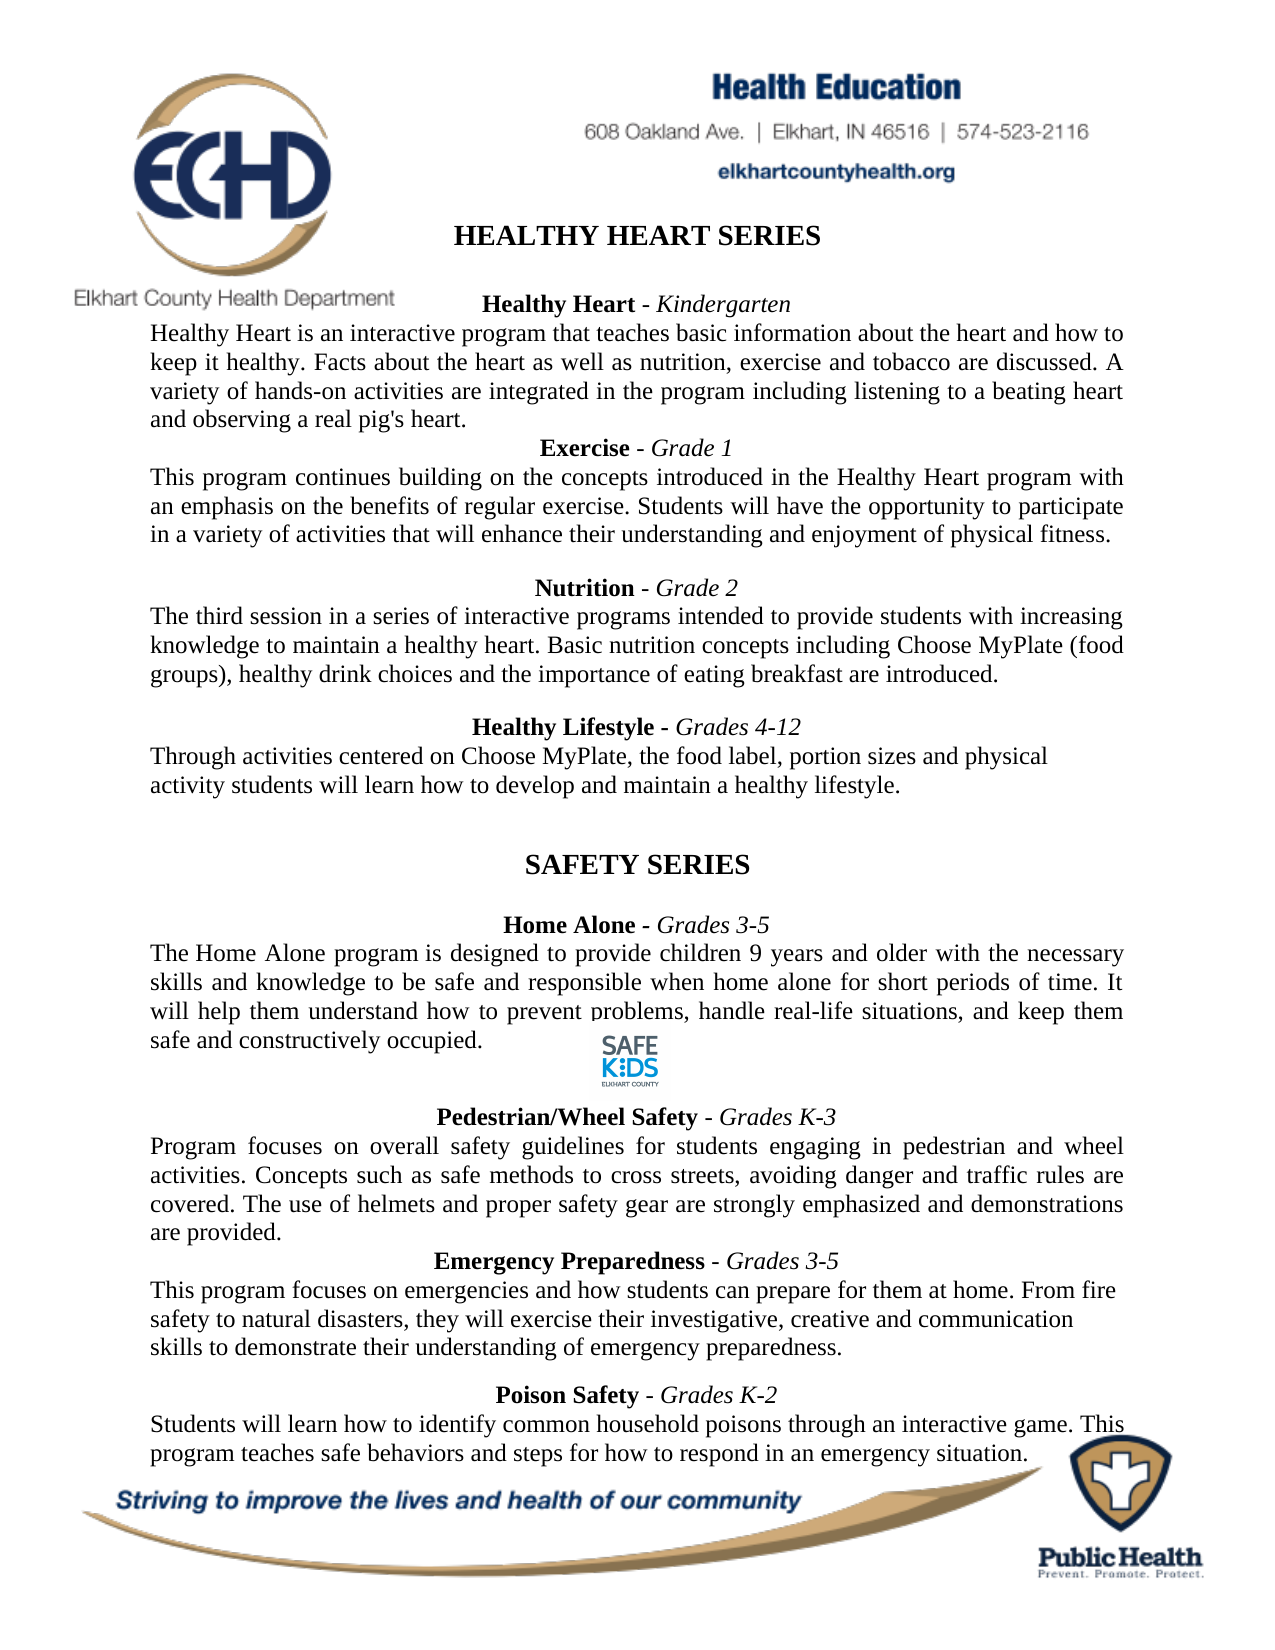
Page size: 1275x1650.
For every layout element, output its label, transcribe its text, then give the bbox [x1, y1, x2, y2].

text Nutrition - Grade 2 [150, 573, 1125, 601]
text Pedestrian/Wheel Safety - Grades K-3 [150, 1102, 1125, 1131]
text This program focuses on emergencies and how students can prepare for them at home. From fire safety to natural disasters, they will exercise their investigative, creative and communication skills to demonstrate their understanding of emergency preparedness. [150, 1275, 1125, 1361]
text Healthy Lifestyle - Grades 4-12 [150, 712, 1125, 741]
text Emergency Preparedness - Grades 3-5 [150, 1246, 1125, 1275]
subtitle Healthy Heart - Kindergarten [150, 289, 1125, 318]
text Exercise - Grade 1 [150, 433, 1125, 462]
text Healthy Heart is an interactive program that teaches basic information about the heart and how to keep it healthy. Facts about the heart as well as nutrition, exercise and tobacco are discussed. A variety of hands-on activities are integrated in the program including listening to a beating heart and observing a real pig's heart. [150, 318, 1125, 433]
text Through activities centered on Choose MyPlate, the food label, portion sizes and physical activity students will learn how to develop and maintain a healthy lifestyle. [150, 741, 1125, 798]
text Poison Safety - Grades K-2 [150, 1380, 1125, 1409]
text HEALTHY HEART SERIES [150, 218, 1125, 251]
text The third session in a series of interactive programs intended to provide students with increasing knowledge to maintain a healthy heart. Basic nutrition concepts including Choose MyPlate (food groups), healthy drink choices and the importance of eating breakfast are introduced. [150, 601, 1125, 688]
text SAFETY SERIES [150, 847, 1125, 881]
text Students will learn how to identify common household poisons through an interactive game. This program teaches safe behaviors and steps for how to respond in an emergency situation. [150, 1409, 1125, 1467]
picture [588, 1021, 672, 1101]
text Program focuses on overall safety guidelines for students engaging in pedestrian and wheel activities. Concepts such as safe methods to cross streets, avoiding danger and traffic rules are covered. The use of helmets and proper safety gear are strongly emphasized and demonstrations are provided. [150, 1131, 1125, 1246]
text The Home Alone program is designed to provide children 9 years and older with the necessary skills and knowledge to be safe and responsible when home alone for short periods of time. It will help them understand how to prevent problems, handle real-life situations, and keep them safe and constructively occupied. [150, 938, 1125, 1053]
text Home Alone - Grades 3-5 [150, 910, 1125, 938]
text This program continues building on the concepts introduced in the Healthy Heart program with an emphasis on the benefits of regular exercise. Students will have the opportunity to participate in a variety of activities that will enhance their understanding and enjoyment of physical fitness. [150, 462, 1125, 548]
